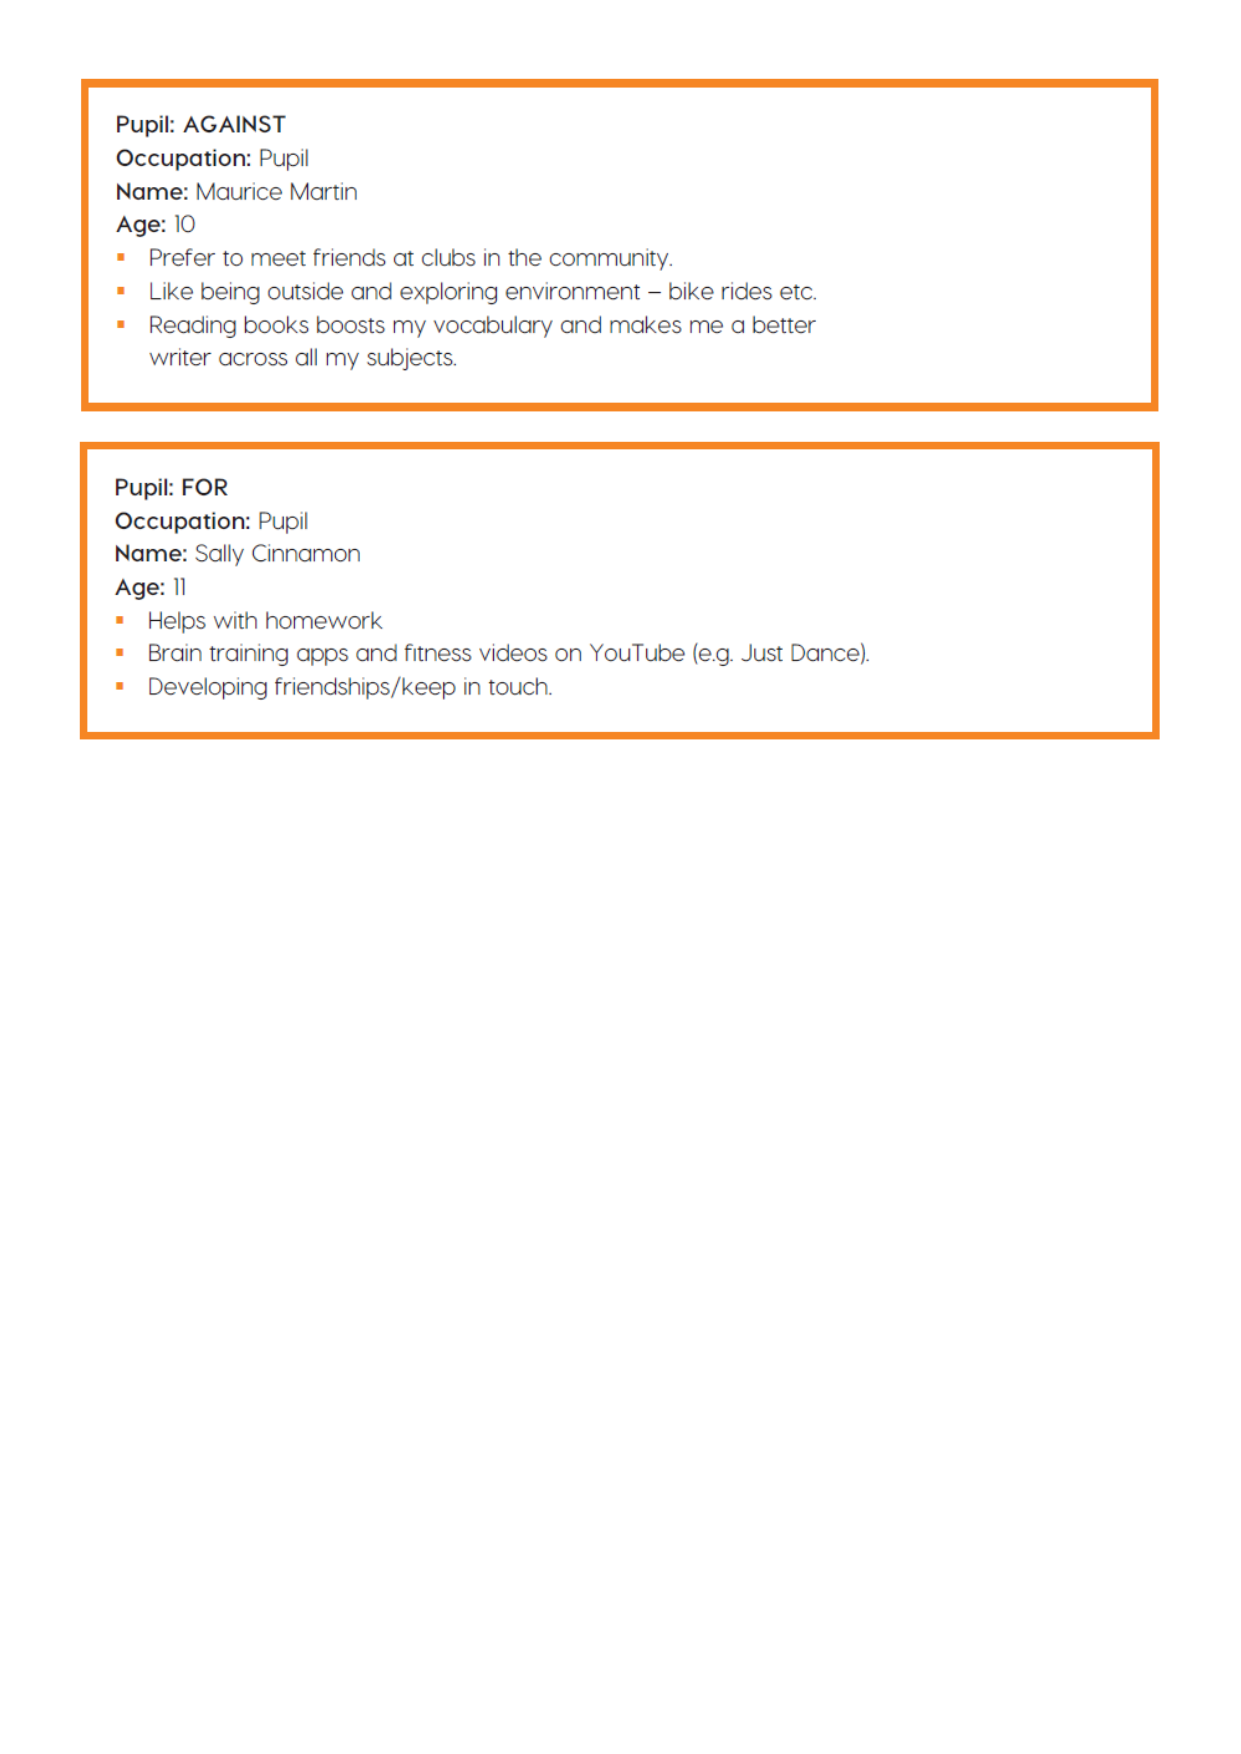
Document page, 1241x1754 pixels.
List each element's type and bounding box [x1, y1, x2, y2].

picture [75, 75, 1166, 419]
picture [75, 437, 1166, 747]
